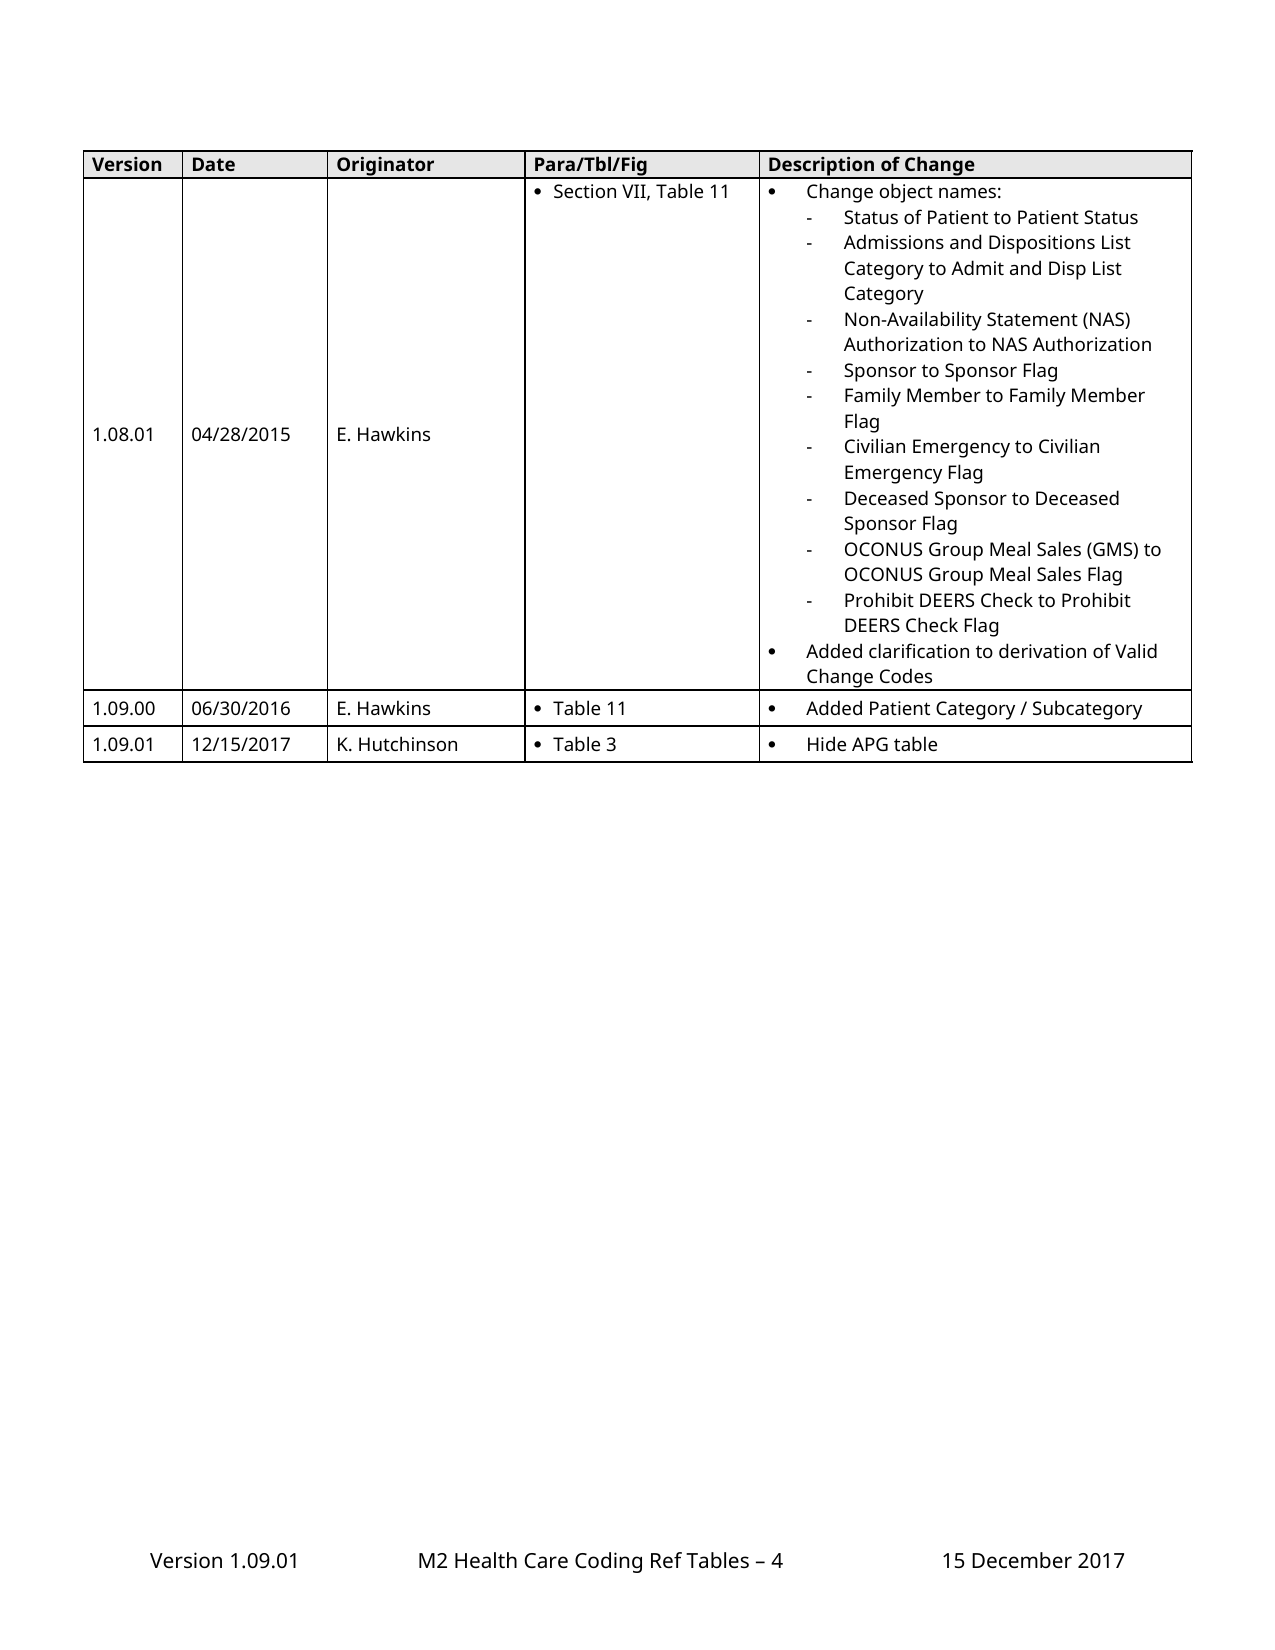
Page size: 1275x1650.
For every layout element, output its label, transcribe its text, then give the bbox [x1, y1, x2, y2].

table_cell 06/30/2016 [183, 691, 327, 725]
table_cell Added Patient Category / Subcategory [760, 691, 1191, 725]
table_cell 1.09.01 [84, 727, 182, 761]
table_header Date [183, 152, 327, 177]
table_cell 12/15/2017 [183, 727, 327, 761]
table_header Description of Change [760, 152, 1191, 177]
table_cell E. Hawkins [328, 691, 524, 725]
table_header Para/Tbl/Fig [526, 152, 759, 177]
table_cell Hide APG table [760, 727, 1191, 761]
table_cell Section VII, Table 11 [526, 179, 759, 689]
table_cell K. Hutchinson [328, 727, 524, 761]
table_cell 04/28/2015 [183, 179, 327, 689]
table_header Originator [328, 152, 524, 177]
table_cell E. Hawkins [328, 179, 524, 689]
table_header Version [84, 152, 182, 177]
table_cell 1.08.01 [84, 179, 182, 689]
table_cell Change object names: Status of Patient to Patient Status Admissions and Dispositions List Category to Admit and Disp List Category Non-Availability Statement (NAS) Authorization to NAS Authorization Sponsor to Sponsor Flag Family Member to Family Member Flag Civilian Emergency to Civilian Emergency Flag Deceased Sponsor to Deceased Sponsor Flag OCONUS Group Meal Sales (GMS) to OCONUS Group Meal Sales Flag Prohibit DEERS Check to Prohibit DEERS Check Flag Added clarification to derivation of Valid Change Codes [760, 179, 1191, 689]
table_cell Table 3 [526, 727, 759, 761]
table_cell 1.09.00 [84, 691, 182, 725]
table_cell Table 11 [526, 691, 759, 725]
